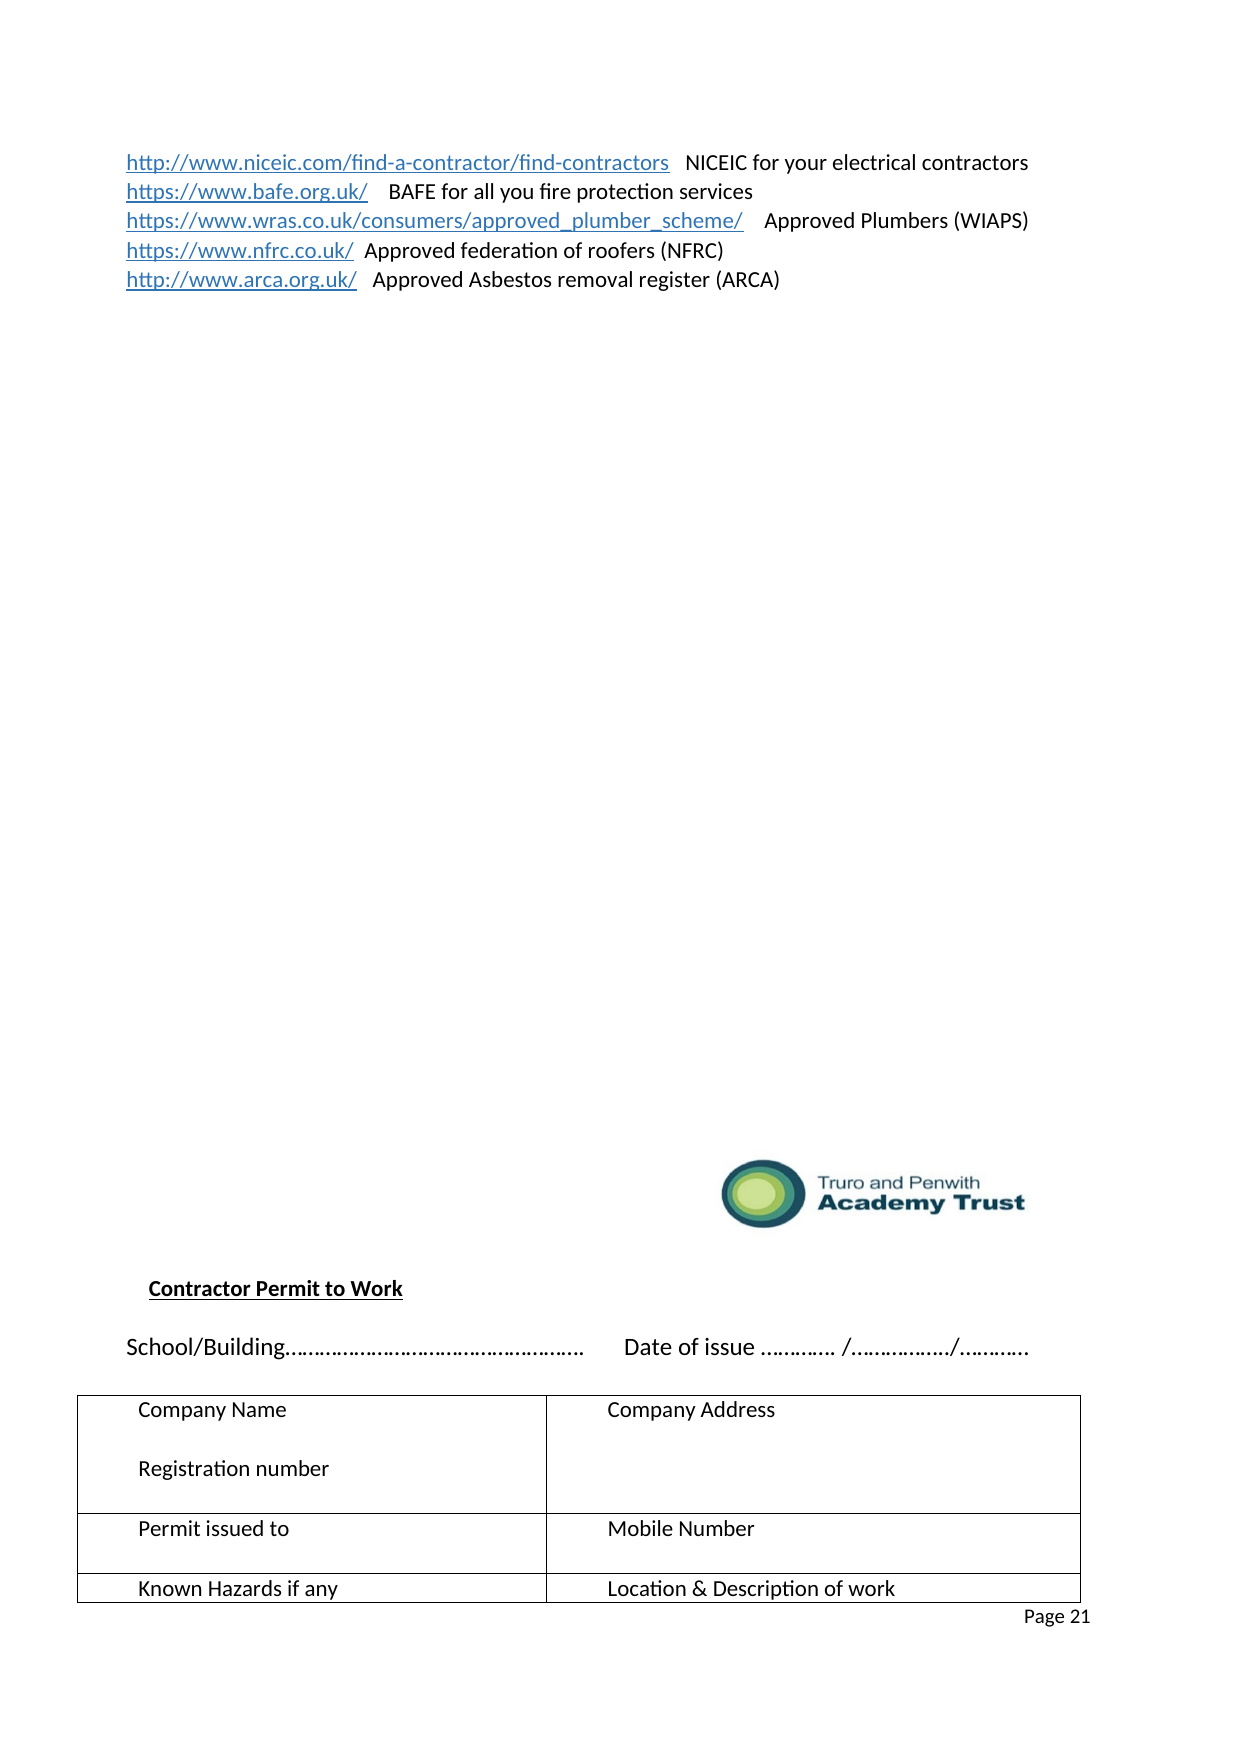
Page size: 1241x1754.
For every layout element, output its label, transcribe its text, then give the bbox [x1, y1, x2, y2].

text http://www.niceic.com/find-a-contractor/find-contractors NICEIC for your electrical contractors [126, 148, 1091, 176]
table_cell Permit issued to [78, 1514, 546, 1573]
text Contractor Permit to Work [148, 1274, 1043, 1303]
table_header Company Name Registration number [78, 1396, 546, 1513]
table_cell Mobile Number [547, 1514, 1080, 1573]
text https://www.wras.co.uk/consumers/approved_plumber_scheme/ Approved Plumbers (WIAPS) [126, 206, 1091, 234]
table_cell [78, 1574, 546, 1602]
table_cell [547, 1574, 1080, 1602]
picture [702, 1138, 1044, 1247]
text https://www.nfrc.co.uk/ Approved federation of roofers (NFRC) [126, 236, 1091, 264]
table_header Company Address [547, 1396, 1080, 1513]
text https://www.bafe.org.uk/ BAFE for all you fire protection services [126, 177, 1091, 205]
text http://www.arca.org.uk/ Approved Asbestos removal register (ARCA) [126, 265, 1091, 293]
text School/Building……………………………………………. Date of issue …………. /……………../………… [126, 1331, 1091, 1361]
